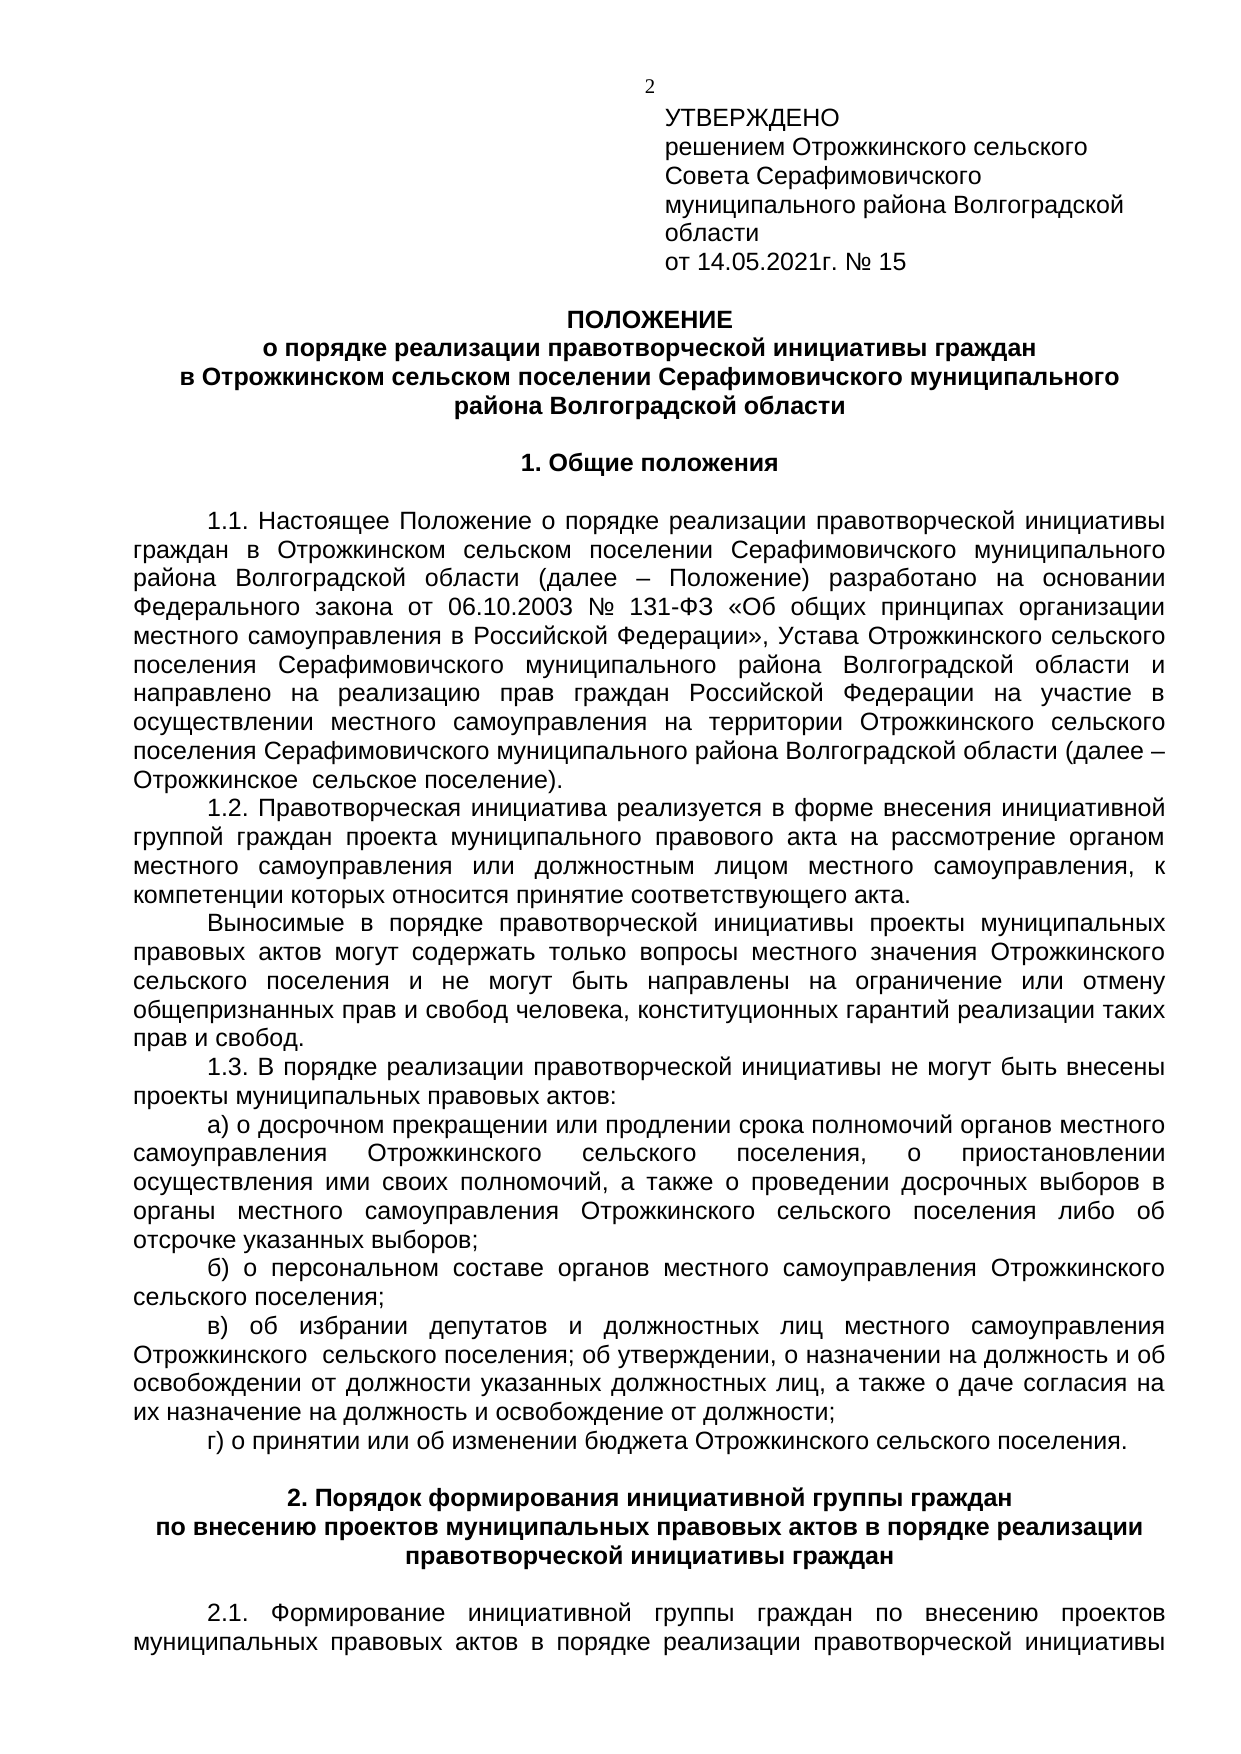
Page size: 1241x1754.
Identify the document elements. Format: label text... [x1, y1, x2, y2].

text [133, 1598, 1167, 1656]
text решением Отрожкинского сельского Совета Серафимовичского муниципального района Волгоградской области [664, 132, 1167, 247]
text 1.1. Настоящее Положение о порядке реализации правотворческой инициативы граждан в Отрожкинском сельском поселении Серафимовичского муниципального района Волгоградской области (далее – Положение) разработано на основании Федерального закона от 06.10.2003 № 131-ФЗ «Об общих принципах организации местного самоуправления в Российской Федерации», Устава Отрожкинского сельского поселения Серафимовичского муниципального района Волгоградской области и направлено на реализацию прав граждан Российской Федерации на участие в осуществлении местного самоуправления на территории Отрожкинского сельского поселения Серафимовичского муниципального района Волгоградской области (далее – Отрожкинское сельское поселение). [133, 506, 1167, 793]
text от 14.05.2021г. № 15 [664, 247, 1167, 276]
text по внесению проектов муниципальных правовых актов в порядке реализации правотворческой инициативы граждан [133, 1512, 1167, 1570]
title ПОЛОЖЕНИЕ [133, 305, 1167, 333]
text УТВЕРЖДЕНО [664, 103, 1167, 132]
text б) о персональном составе органов местного самоуправления Отрожкинского сельского поселения; [133, 1253, 1167, 1311]
text в) об избрании депутатов и должностных лиц местного самоуправления Отрожкинского сельского поселения; об утверждении, о назначении на должность и об освобождении от должности указанных должностных лиц, а также о даче согласия на их назначение на должность и освобождение от должности; [133, 1311, 1167, 1426]
text о порядке реализации правотворческой инициативы граждан [133, 333, 1167, 362]
text 1. Общие положения [133, 448, 1167, 477]
text а) о досрочном прекращении или продлении срока полномочий органов местного самоуправления Отрожкинского сельского поселения, о приостановлении осуществления ими своих полномочий, а также о проведении досрочных выборов в органы местного самоуправления Отрожкинского сельского поселения либо об отсрочке указанных выборов; [133, 1110, 1167, 1253]
text 2. Порядок формирования инициативной группы граждан [133, 1483, 1167, 1512]
text Выносимые в порядке правотворческой инициативы проекты муниципальных правовых актов могут содержать только вопросы местного значения Отрожкинского сельского поселения и не могут быть направлены на ограничение или отмену общепризнанных прав и свобод человека, конституционных гарантий реализации таких прав и свобод. [133, 908, 1167, 1052]
text 1.2. Правотворческая инициатива реализуется в форме внесения инициативной группой граждан проекта муниципального правового акта на рассмотрение органом местного самоуправления или должностным лицом местного самоуправления, к компетенции которых относится принятие соответствующего акта. [133, 793, 1167, 908]
text г) о принятии или об изменении бюджета Отрожкинского сельского поселения. [133, 1426, 1167, 1455]
text в Отрожкинском сельском поселении Серафимовичского муниципального района Волгоградской области [133, 362, 1167, 420]
text 1.3. В порядке реализации правотворческой инициативы не могут быть внесены проекты муниципальных правовых актов: [133, 1052, 1167, 1110]
